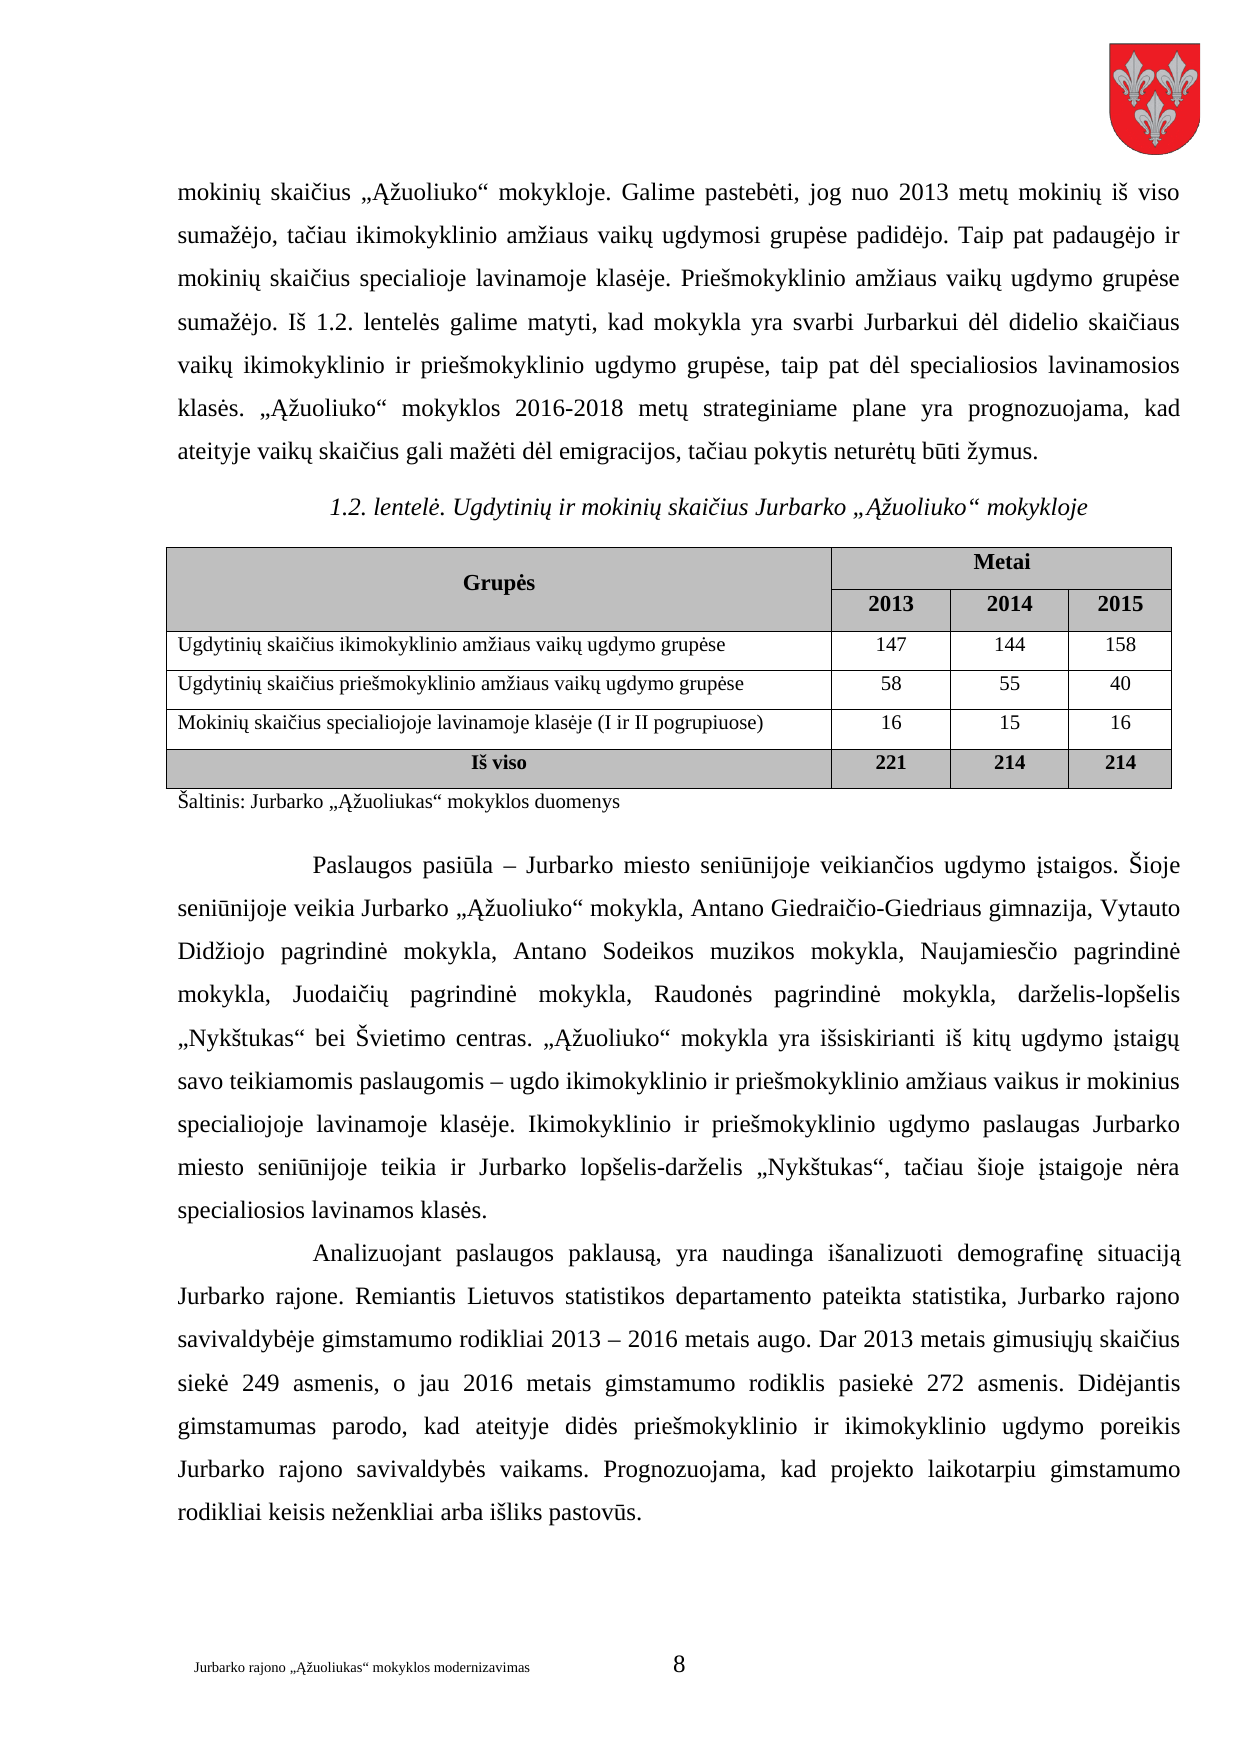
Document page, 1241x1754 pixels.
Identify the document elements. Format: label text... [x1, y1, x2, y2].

table_cell 2015 [1069, 590, 1171, 631]
table_cell 144 [951, 632, 1068, 670]
table_cell 16 [832, 710, 950, 749]
table_cell Ugdytinių skaičius ikimokyklinio amžiaus vaikų ugdymo grupėse [167, 632, 831, 670]
table_cell 58 [832, 671, 950, 709]
table_cell 16 [1069, 710, 1171, 749]
table_cell 2014 [951, 590, 1068, 631]
table_header Metai [832, 548, 1171, 589]
table_cell Ugdytinių skaičius priešmokyklinio amžiaus vaikų ugdymo grupėse [167, 671, 831, 709]
table_cell 2013 [832, 590, 950, 631]
table_cell Iš viso [167, 750, 831, 788]
table_cell 214 [1069, 750, 1171, 788]
picture [1109, 43, 1201, 155]
table_cell 147 [832, 632, 950, 670]
table_cell 55 [951, 671, 1068, 709]
text 1.2. lentelė. Ugdytinių ir mokinių skaičius Jurbarko „Ąžuoliuko“ mokykloje [177, 492, 1181, 520]
table_cell 158 [1069, 632, 1171, 670]
text Analizuojant paslaugos paklausą, yra naudinga išanalizuoti demografinę situaciją Jurbarko rajone. Remiantis Lietuvos statistikos departamento pateikta statistika, Jurbarko rajono savivaldybėje gimstamumo rodikliai 2013 – 2016 metais augo. Dar 2013 metais gimusiųjų skaičius siekė 249 asmenis, o jau 2016 metais gimstamumo rodiklis pasiekė 272 asmenis. Didėjantis gimstamumas parodo, kad ateityje didės priešmokyklinio ir ikimokyklinio ugdymo poreikis Jurbarko rajono savivaldybės vaikams. Prognozuojama, kad projekto laikotarpiu gimstamumo rodikliai keisis neženkliai arba išliks pastovūs. [177, 1238, 1181, 1526]
text Paslaugos pasiūla – Jurbarko miesto seniūnijoje veikiančios ugdymo įstaigos. Šioje seniūnijoje veikia Jurbarko „Ąžuoliuko“ mokykla, Antano Giedraičio-Giedriaus gimnazija, Vytauto Didžiojo pagrindinė mokykla, Antano Sodeikos muzikos mokykla, Naujamiesčio pagrindinė mokykla, Juodaičių pagrindinė mokykla, Raudonės pagrindinė mokykla, darželis-lopšelis „Nykštukas“ bei Švietimo centras. „Ąžuoliuko“ mokykla yra išsiskirianti iš kitų ugdymo įstaigų savo teikiamomis paslaugomis – ugdo ikimokyklinio ir priešmokyklinio amžiaus vaikus ir mokinius specialiojoje lavinamoje klasėje. Ikimokyklinio ir priešmokyklinio ugdymo paslaugas Jurbarko miesto seniūnijoje teikia ir Jurbarko lopšelis-darželis „Nykštukas“, tačiau šioje įstaigoje nėra specialiosios lavinamos klasės. [177, 850, 1181, 1224]
table_cell Mokinių skaičius specialiojoje lavinamoje klasėje (I ir II pogrupiuose) [167, 710, 831, 749]
table_header Grupės [167, 548, 831, 631]
table_cell 15 [951, 710, 1068, 749]
table_cell 214 [951, 750, 1068, 788]
text Šaltinis: Jurbarko „Ąžuoliukas“ mokyklos duomenys [177, 789, 1181, 813]
table_cell 221 [832, 750, 950, 788]
table_cell 40 [1069, 671, 1171, 709]
